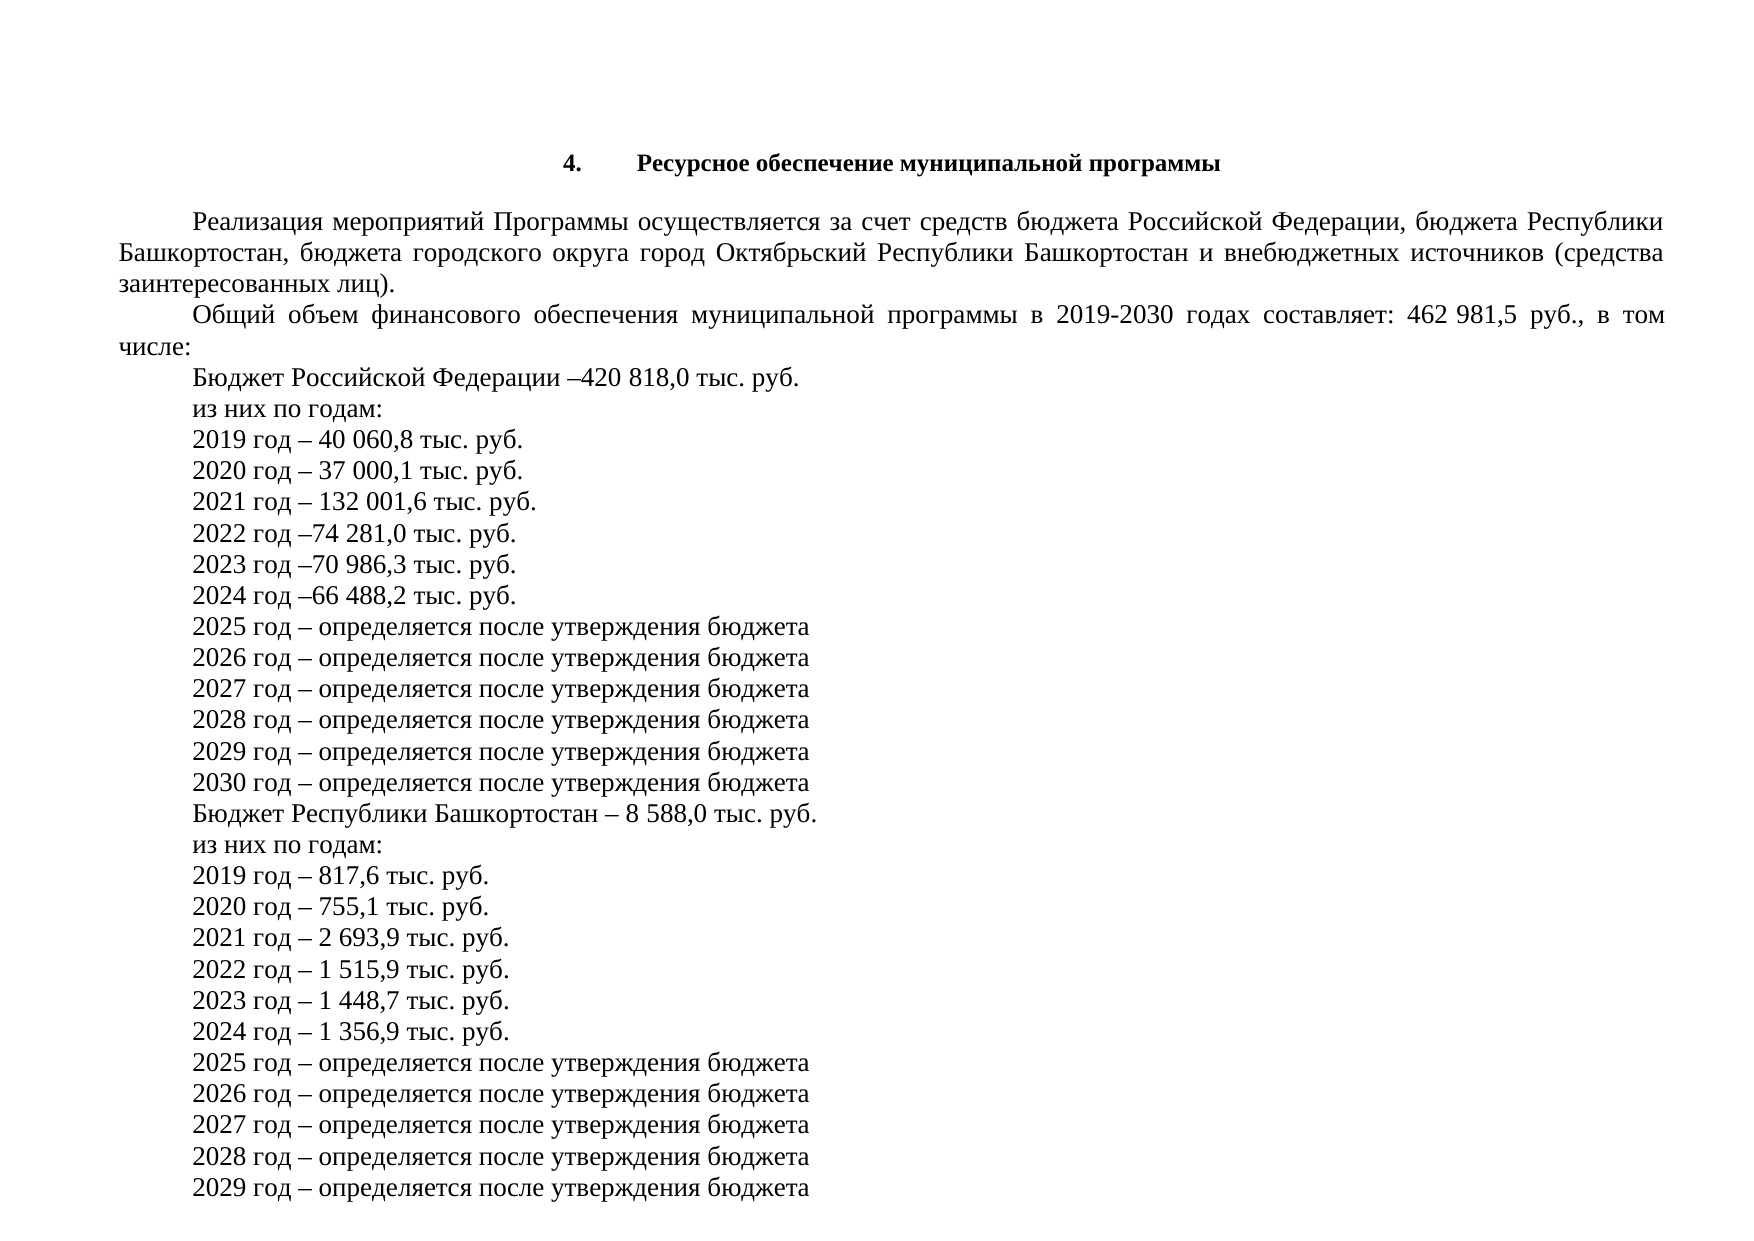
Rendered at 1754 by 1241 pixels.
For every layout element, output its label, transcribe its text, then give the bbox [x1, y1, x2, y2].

text 2020 год – 37 000,1 тыс. руб. [118, 454, 1665, 486]
text 2021 год – 132 001,6 тыс. руб. [118, 486, 1665, 517]
text 2026 год – определяется после утверждения бюджета [118, 641, 1665, 672]
text 2021 год – 2 693,9 тыс. руб. [118, 922, 1665, 953]
text 2020 год – 755,1 тыс. руб. [118, 890, 1665, 922]
text 2024 год –66 488,2 тыс. руб. [118, 579, 1665, 610]
text 2023 год – 1 448,7 тыс. руб. [118, 984, 1665, 1015]
text из них по годам: [118, 392, 1665, 423]
text 2028 год – определяется после утверждения бюджета [118, 703, 1665, 735]
text Бюджет Российской Федерации –420 818,0 тыс. руб. [118, 361, 1665, 392]
text из них по годам: [118, 828, 1665, 859]
text Бюджет Республики Башкортостан – 8 588,0 тыс. руб. [192, 797, 1665, 828]
text 2022 год –74 281,0 тыс. руб. [118, 517, 1665, 548]
text 2023 год –70 986,3 тыс. руб. [118, 548, 1665, 579]
text Общий объем финансового обеспечения муниципальной программы в 2019-2030 годах составляет: 462 981,5 руб., в том числе: [118, 299, 1665, 361]
text 2027 год – определяется после утверждения бюджета [192, 1108, 1665, 1139]
text 2029 год – определяется после утверждения бюджета [192, 1171, 1665, 1202]
text 2025 год – определяется после утверждения бюджета [118, 610, 1665, 641]
text 2022 год – 1 515,9 тыс. руб. [118, 953, 1665, 984]
text 2019 год – 817,6 тыс. руб. [118, 859, 1665, 890]
text 2019 год – 40 060,8 тыс. руб. [118, 423, 1665, 454]
text 2028 год – определяется после утверждения бюджета [192, 1139, 1665, 1171]
text Реализация мероприятий Программы осуществляется за счет средств бюджета Российской Федерации, бюджета Республики Башкортостан, бюджета городского округа город Октябрьский Республики Башкортостан и внебюджетных источников (средства заинтересованных лиц). [118, 205, 1665, 299]
text 2025 год – определяется после утверждения бюджета [192, 1046, 1665, 1077]
text 2030 год – определяется после утверждения бюджета [118, 766, 1665, 797]
text 2027 год – определяется после утверждения бюджета [118, 672, 1665, 703]
text 2026 год – определяется после утверждения бюджета [192, 1077, 1665, 1108]
text 2024 год – 1 356,9 тыс. руб. [118, 1015, 1665, 1046]
text 2029 год – определяется после утверждения бюджета [118, 735, 1665, 766]
list Ресурсное обеспечение муниципальной программы [118, 148, 1665, 176]
